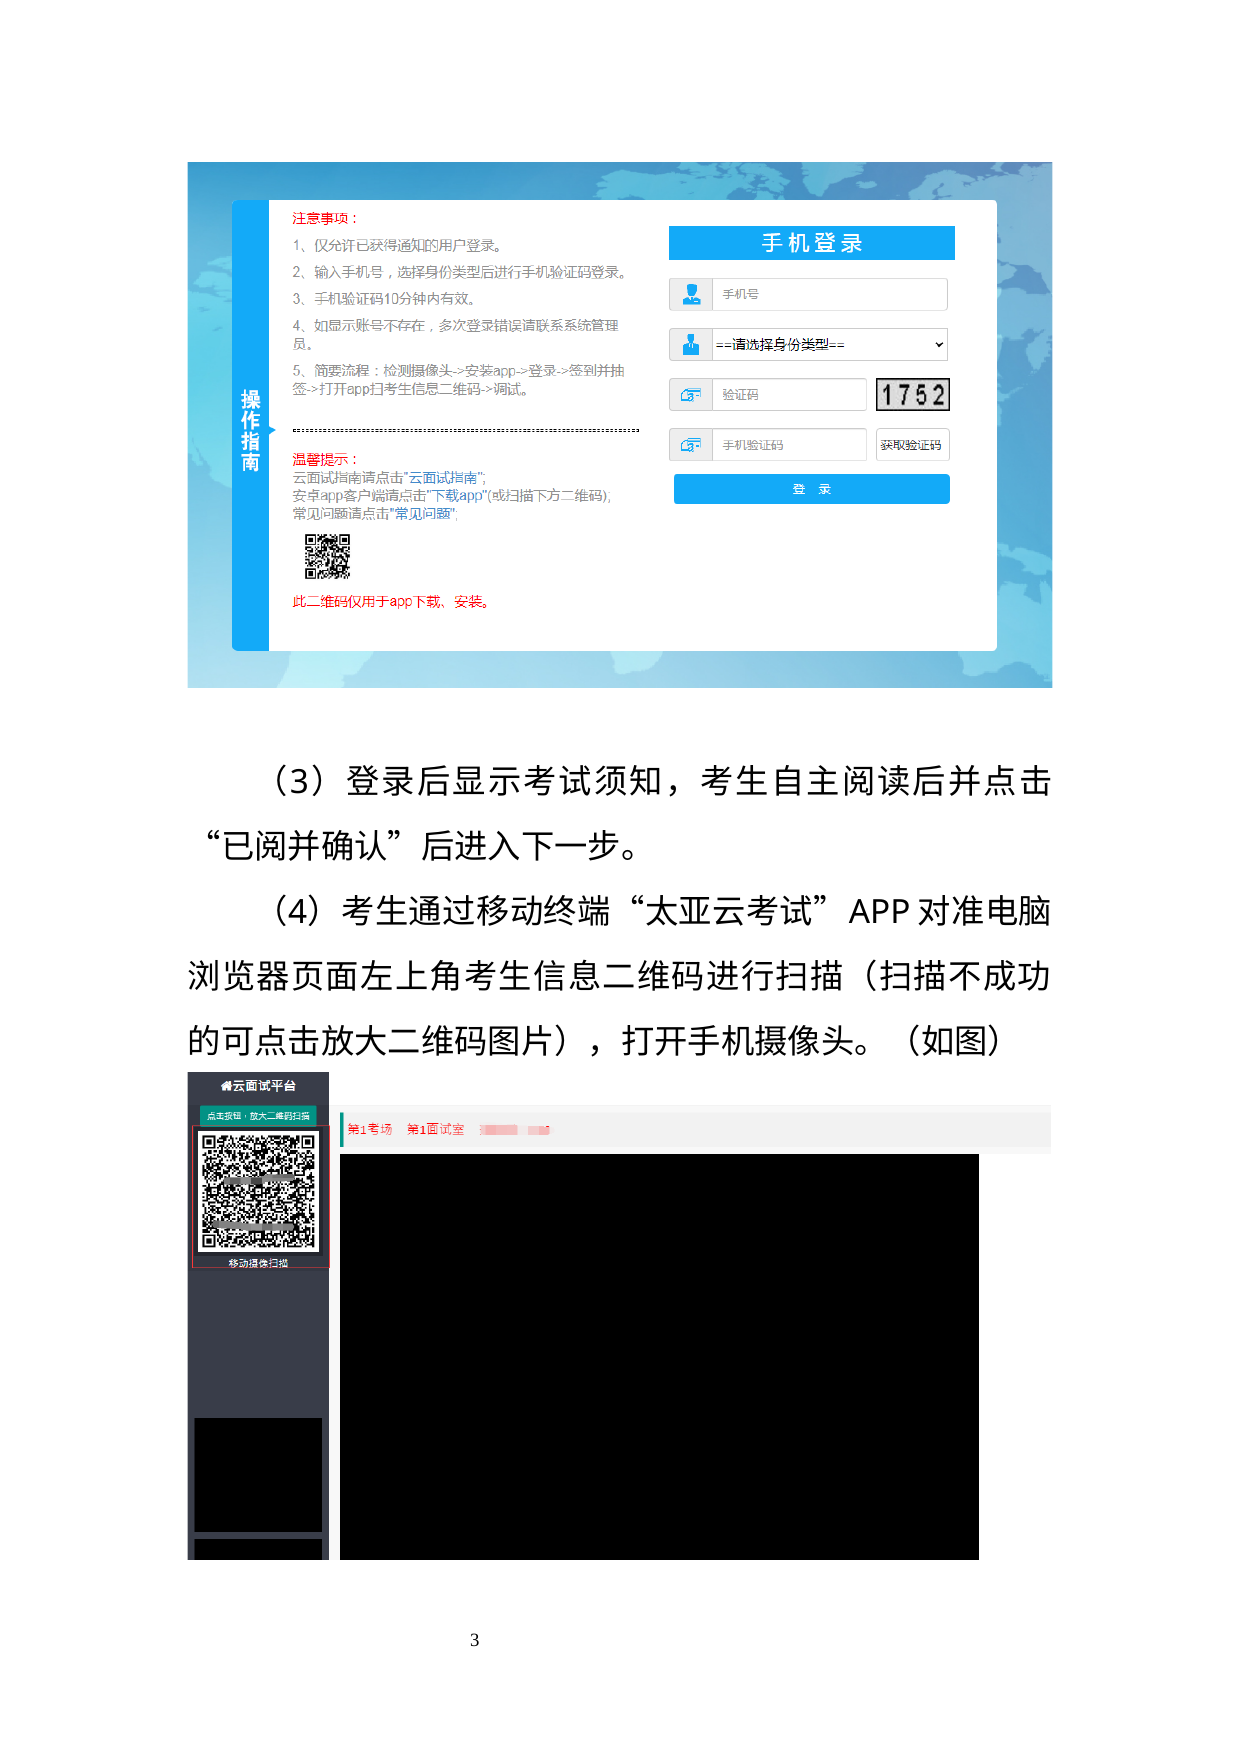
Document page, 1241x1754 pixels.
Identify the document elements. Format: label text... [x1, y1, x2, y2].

list （4）考生通过移动终端“太亚云考试”APP对准电脑浏览器页面左上角考生信息二维码进行扫描（扫描不成功的可点击放大二维码图片），打开手机摄像头。（如图） [187, 877, 1053, 1072]
list （3）登录后显示考试须知，考生自主阅读后并点击“已阅并确认”后进入下一步。 [187, 747, 1053, 877]
picture [187, 162, 1053, 688]
picture [187, 1072, 1051, 1560]
